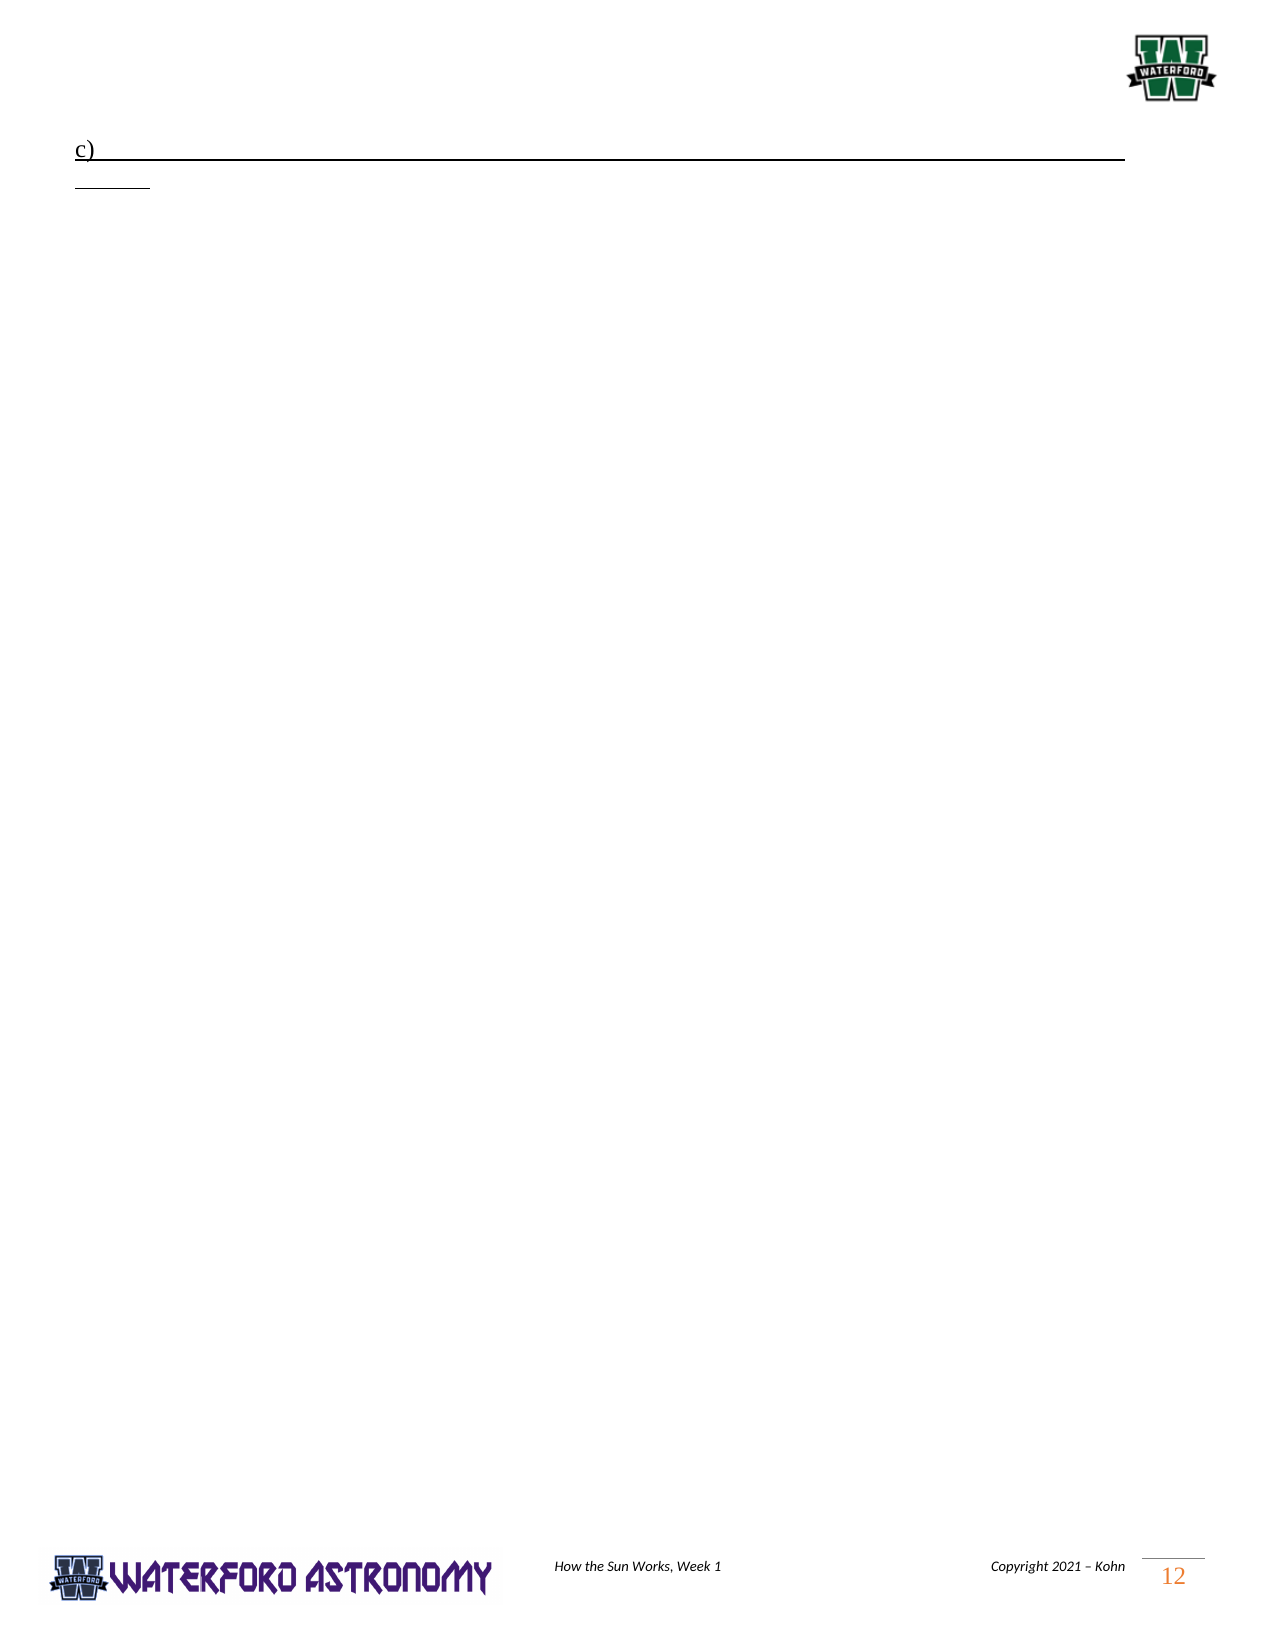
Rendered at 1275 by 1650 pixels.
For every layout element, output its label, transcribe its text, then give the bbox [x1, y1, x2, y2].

picture [38, 1547, 503, 1605]
text c) [75, 106, 1200, 221]
picture [1121, 29, 1221, 106]
